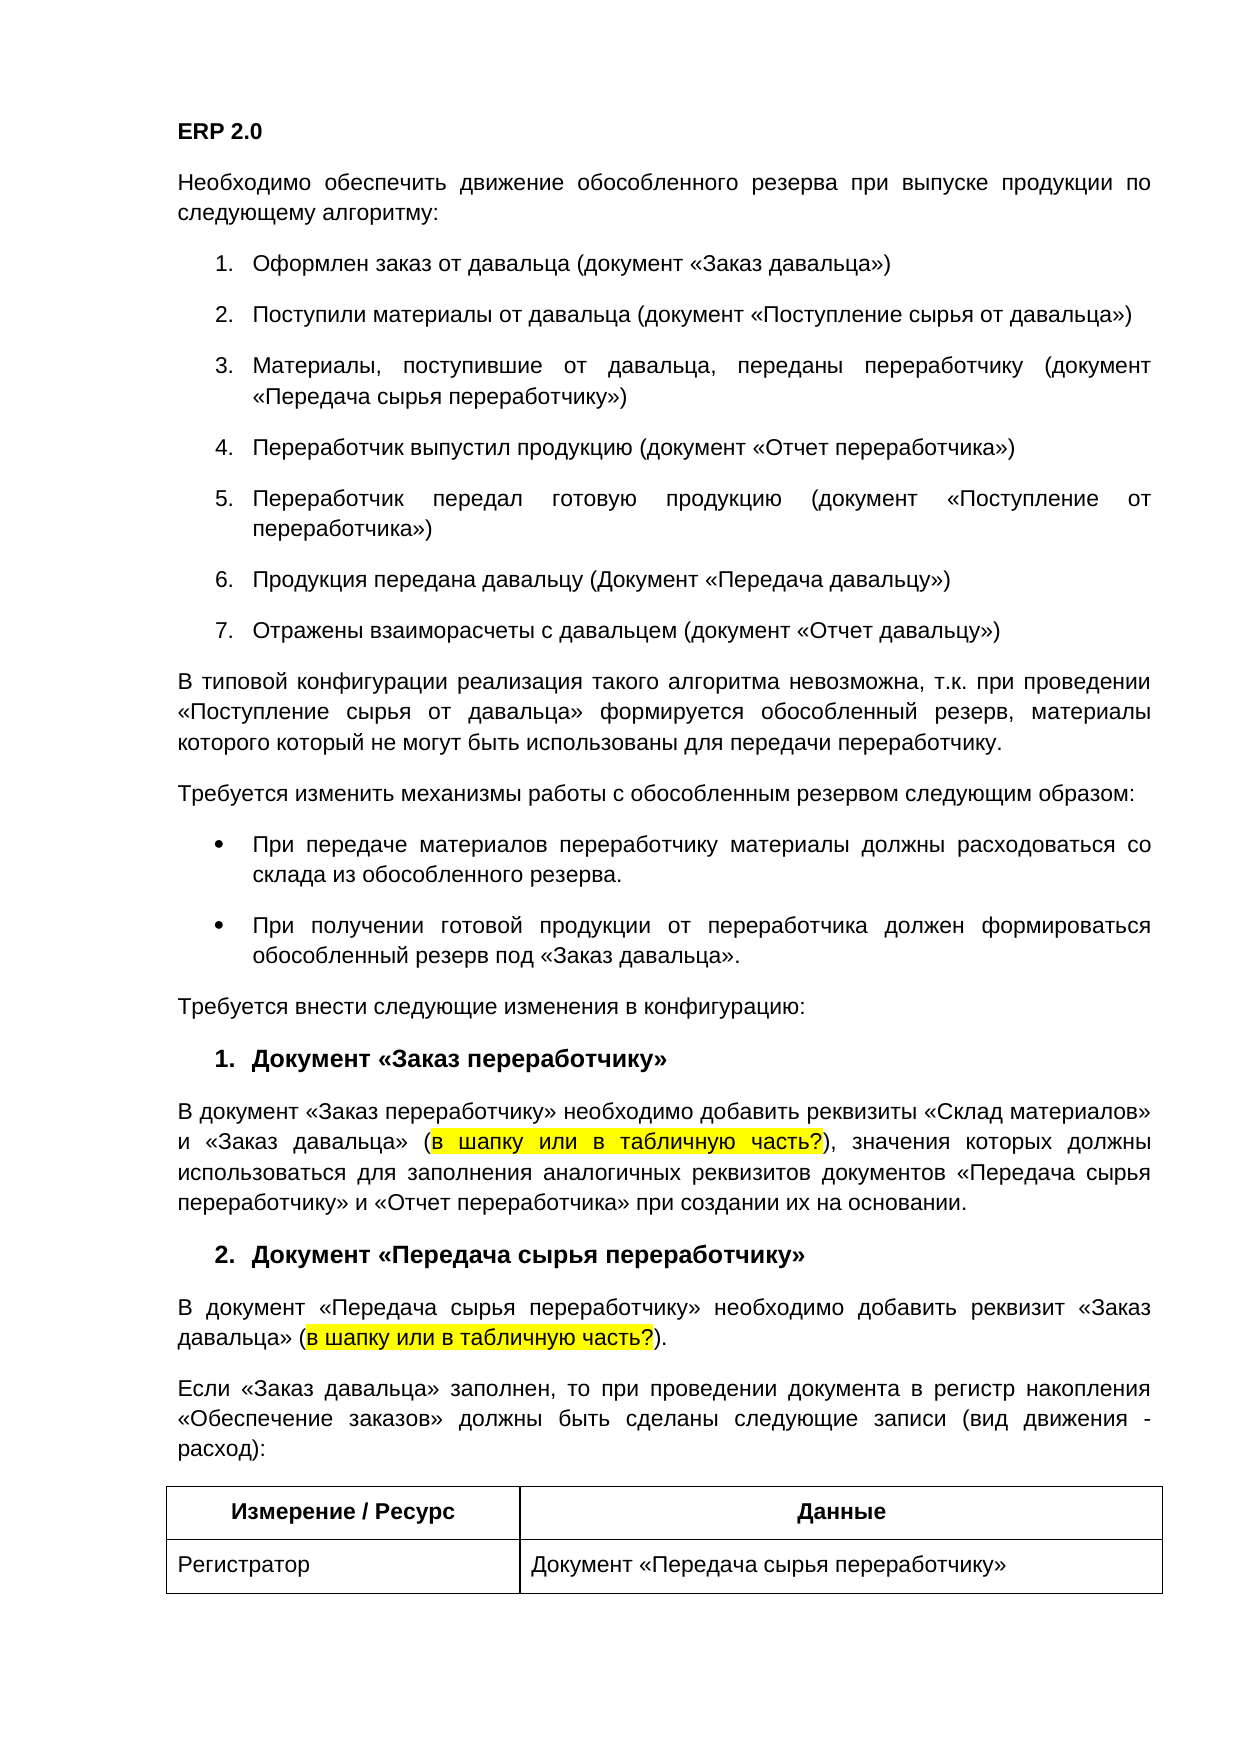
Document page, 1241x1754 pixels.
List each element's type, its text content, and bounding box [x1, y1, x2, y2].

text В документ «Передача сырья переработчику» необходимо добавить реквизит «Заказ давальца» (в шапку или в табличную часть?). [177, 1293, 1152, 1350]
list Оформлен заказ от давальца (документ «Заказ давальца») [215, 250, 1152, 277]
list Отражены взаиморасчеты с давальцем (документ «Отчет давальцу») [215, 617, 1152, 643]
text Если «Заказ давальца» заполнен, то при проведении документа в регистр накопления «Обеспечение заказов» должны быть сделаны следующие записи (вид движения - расход): [177, 1375, 1152, 1462]
list Переработчик передал готовую продукцию (документ «Поступление от переработчика») [215, 485, 1152, 541]
text Необходимо обеспечить движение обособленного резерва при выпуске продукции по следующему алгоритму: [177, 169, 1152, 226]
list Документ «Заказ переработчику» [214, 1044, 1152, 1073]
list При передаче материалов переработчику материалы должны расходоваться со склада из обособленного резерва. [215, 831, 1152, 887]
table_cell Регистратор [167, 1540, 519, 1592]
list Продукция передана давальцу (Документ «Передача давальцу») [215, 566, 1152, 592]
text В типовой конфигурации реализация такого алгоритма невозможна, т.к. при проведении «Поступление сырья от давальца» формируется обособленный резерв, материалы которого который не могут быть использованы для передачи переработчику. [177, 668, 1152, 755]
list Материалы, поступившие от давальца, переданы переработчику (документ «Передача сырья переработчику») [215, 352, 1152, 409]
table_cell Документ «Передача сырья переработчику» [521, 1540, 1162, 1592]
text Требуется изменить механизмы работы с обособленным резервом следующим образом: [177, 779, 1152, 806]
list Поступили материалы от давальца (документ «Поступление сырья от давальца») [215, 301, 1152, 328]
list Переработчик выпустил продукцию (документ «Отчет переработчика») [215, 434, 1152, 460]
text Требуется внести следующие изменения в конфигурацию: [177, 993, 1152, 1019]
text В документ «Заказ переработчику» необходимо добавить реквизиты «Склад материалов» и «Заказ давальца» (в шапку или в табличную часть?), значения которых должны использоваться для заполнения аналогичных реквизитов документов «Передача сырья переработчику» и «Отчет переработчика» при создании их на основании. [177, 1098, 1152, 1215]
text ERP 2.0 [177, 118, 1152, 144]
list Документ «Передача сырья переработчику» [214, 1240, 1152, 1268]
list При получении готовой продукции от переработчика должен формироваться обособленный резерв под «Заказ давальца». [215, 912, 1152, 968]
table_header Измерение / Ресурс [167, 1487, 519, 1539]
table_header Данные [521, 1487, 1162, 1539]
